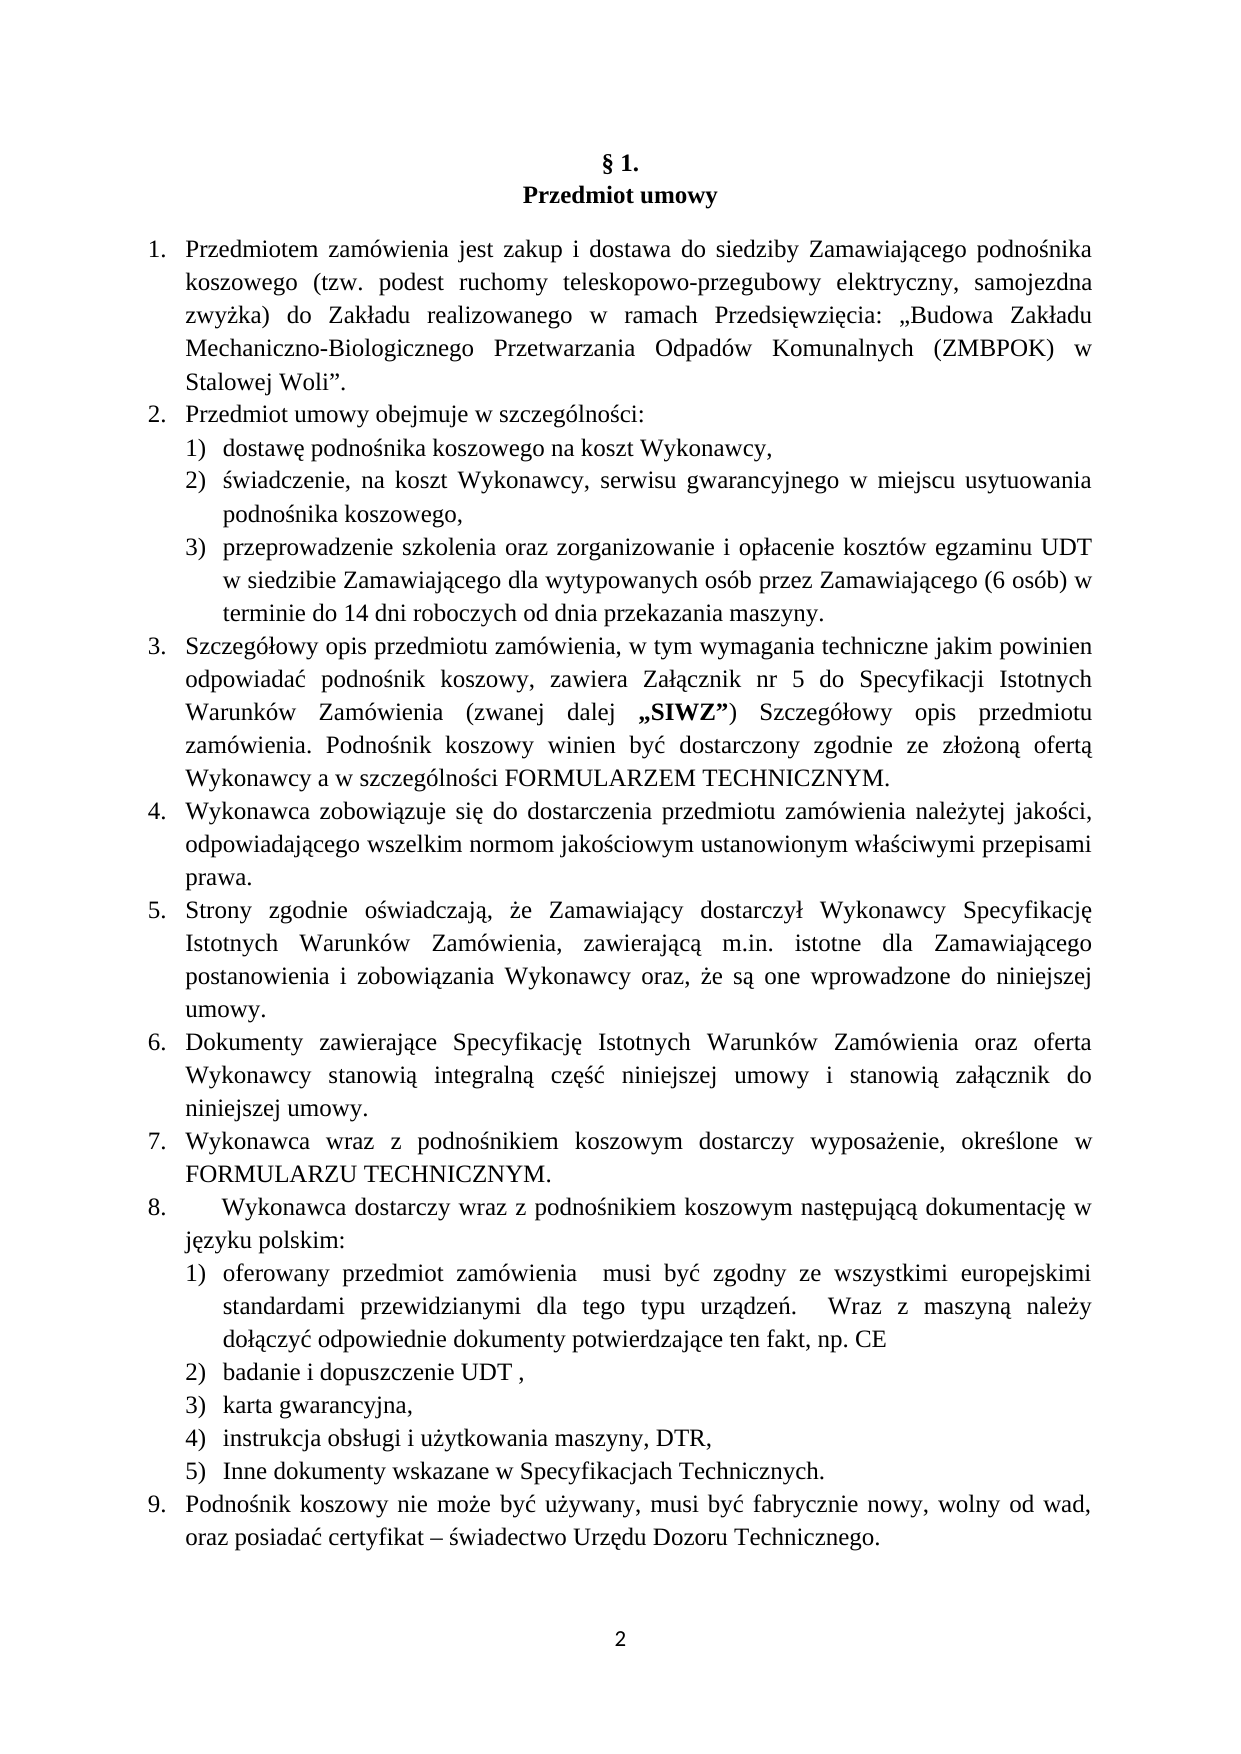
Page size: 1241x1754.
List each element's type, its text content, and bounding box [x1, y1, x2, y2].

list badanie i dopuszczenie UDT , [185, 1357, 1093, 1386]
list Wykonawca dostarczy wraz z podnośnikiem koszowym następującą dokumentację w języku polskim: [148, 1192, 1093, 1254]
list Przedmiotem zamówienia jest zakup i dostawa do siedziby Zamawiającego podnośnika koszowego (tzw. podest ruchomy teleskopowo-przegubowy elektryczny, samojezdna zwyżka) do Zakładu realizowanego w ramach Przedsięwzięcia: „Budowa Zakładu Mechaniczno-Biologicznego Przetwarzania Odpadów Komunalnych (ZMBPOK) w Stalowej Woli”. [148, 234, 1093, 395]
list karta gwarancyjna, [185, 1390, 1093, 1419]
list dostawę podnośnika koszowego na koszt Wykonawcy, [185, 433, 1093, 461]
text Przedmiot umowy [148, 181, 1093, 209]
list instrukcja obsługi i użytkowania maszyny, DTR, [185, 1423, 1093, 1452]
list Inne dokumenty wskazane w Specyfikacjach Technicznych. [185, 1456, 1093, 1485]
list Strony zgodnie oświadczają, że Zamawiający dostarczył Wykonawcy Specyfikację Istotnych Warunków Zamówienia, zawierającą m.in. istotne dla Zamawiającego postanowienia i zobowiązania Wykonawcy oraz, że są one wprowadzone do niniejszej umowy. [148, 895, 1093, 1023]
list świadczenie, na koszt Wykonawcy, serwisu gwarancyjnego w miejscu usytuowania podnośnika koszowego, [185, 466, 1093, 527]
list Wykonawca wraz z podnośnikiem koszowym dostarczy wyposażenie, określone w FORMULARZU TECHNICZNYM. [148, 1126, 1093, 1188]
list Przedmiot umowy obejmuje w szczególności: [148, 399, 1093, 428]
text § 1. [148, 148, 1093, 176]
list oferowany przedmiot zamówienia musi być zgodny ze wszystkimi europejskimi standardami przewidzianymi dla tego typu urządzeń. Wraz z maszyną należy dołączyć odpowiednie dokumenty potwierdzające ten fakt, np. CE [185, 1258, 1093, 1353]
list Podnośnik koszowy nie może być używany, musi być fabrycznie nowy, wolny od wad, oraz posiadać certyfikat – świadectwo Urzędu Dozoru Technicznego. [148, 1489, 1093, 1551]
list przeprowadzenie szkolenia oraz zorganizowanie i opłacenie kosztów egzaminu UDT w siedzibie Zamawiającego dla wytypowanych osób przez Zamawiającego (6 osób) w terminie do 14 dni roboczych od dnia przekazania maszyny. [185, 532, 1093, 626]
list Dokumenty zawierające Specyfikację Istotnych Warunków Zamówienia oraz oferta Wykonawcy stanowią integralną część niniejszej umowy i stanowią załącznik do niniejszej umowy. [148, 1027, 1093, 1122]
list Wykonawca zobowiązuje się do dostarczenia przedmiotu zamówienia należytej jakości, odpowiadającego wszelkim normom jakościowym ustanowionym właściwymi przepisami prawa. [148, 796, 1093, 891]
list Szczegółowy opis przedmiotu zamówienia, w tym wymagania techniczne jakim powinien odpowiadać podnośnik koszowy, zawiera Załącznik nr 5 do Specyfikacji Istotnych Warunków Zamówienia (zwanej dalej „SIWZ”) Szczegółowy opis przedmiotu zamówienia. Podnośnik koszowy winien być dostarczony zgodnie ze złożoną ofertą Wykonawcy a w szczególności FORMULARZEM TECHNICZNYM. [148, 631, 1093, 792]
